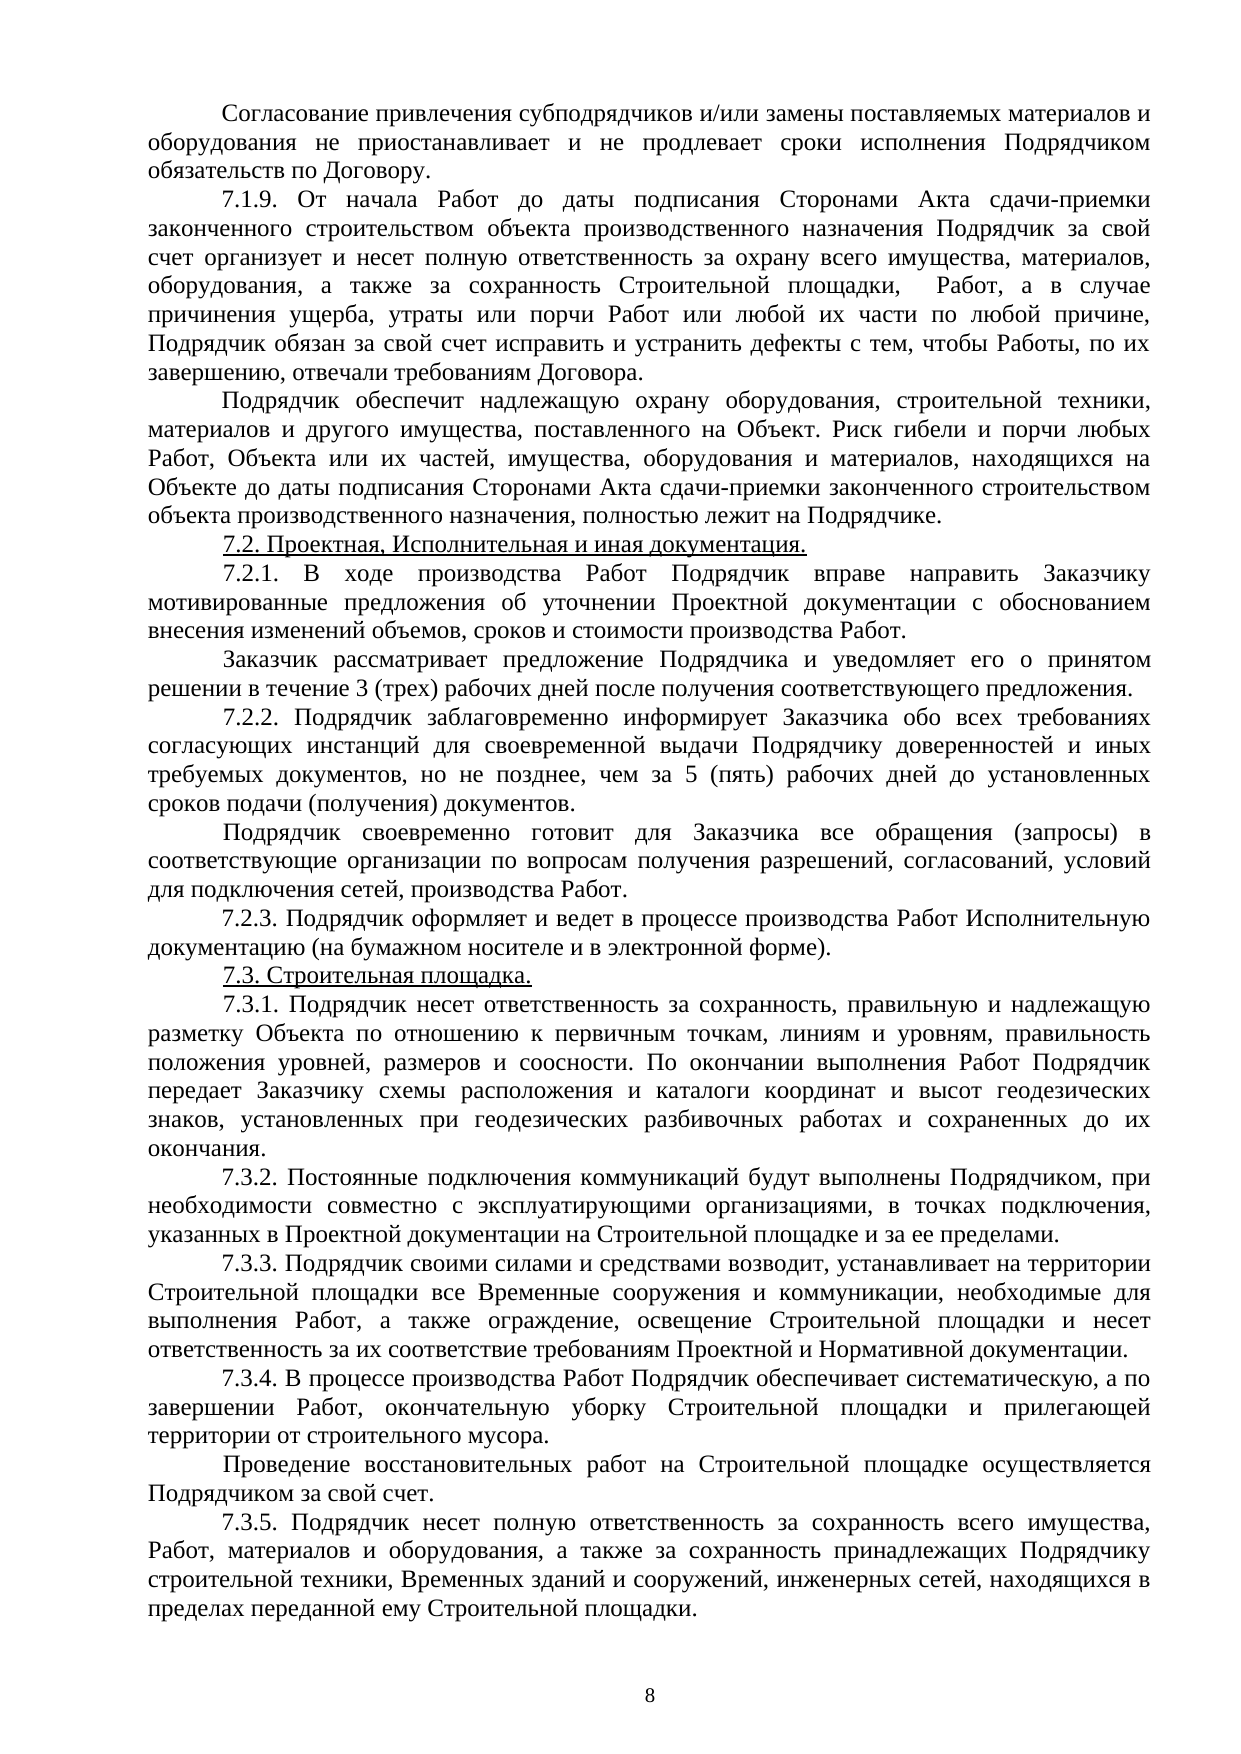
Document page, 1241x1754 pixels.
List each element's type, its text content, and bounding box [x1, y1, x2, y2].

text 7.3. Строительная площадка. [148, 960, 1152, 989]
text Подрядчик обеспечит надлежащую охрану оборудования, строительной техники, материалов и другого имущества, поставленного на Объект. Риск гибели и порчи любых Работ, Объекта или их частей, имущества, оборудования и материалов, находящихся на Объекте до даты подписания Сторонами Акта сдачи-приемки законченного строительством объекта производственного назначения, полностью лежит на Подрядчике. [148, 385, 1152, 529]
text 7.2. Проектная, Исполнительная и иная документация. [148, 529, 1152, 558]
text 7.2.2. Подрядчик заблаговременно информирует Заказчика обо всех требованиях согласующих инстанций для своевременной выдачи Подрядчику доверенностей и иных требуемых документов, но не позднее, чем за 5 (пять) рабочих дней до установленных сроков подачи (получения) документов. [148, 702, 1152, 817]
text 7.3.3. Подрядчик своими силами и средствами возводит, устанавливает на территории Строительной площадки все Временные сооружения и коммуникации, необходимые для выполнения Работ, а также ограждение, освещение Строительной площадки и несет ответственность за их соответствие требованиям Проектной и Нормативной документации. [148, 1248, 1152, 1363]
text Проведение восстановительных работ на Строительной площадке осуществляется Подрядчиком за свой счет. [148, 1449, 1152, 1507]
text Заказчик рассматривает предложение Подрядчика и уведомляет его о принятом решении в течение 3 (трех) рабочих дней после получения соответствующего предложения. [148, 644, 1152, 702]
text Согласование привлечения субподрядчиков и/или замены поставляемых материалов и оборудования не приостанавливает и не продлевает сроки исполнения Подрядчиком обязательств по Договору. [148, 98, 1152, 184]
text 7.2.1. В ходе производства Работ Подрядчик вправе направить Заказчику мотивированные предложения об уточнении Проектной документации с обоснованием внесения изменений объемов, сроков и стоимости производства Работ. [148, 558, 1152, 644]
text 7.2.3. Подрядчик оформляет и ведет в процессе производства Работ Исполнительную документацию (на бумажном носителе и в электронной форме). [148, 903, 1152, 960]
text Подрядчик своевременно готовит для Заказчика все обращения (запросы) в соответствующие организации по вопросам получения разрешений, согласований, условий для подключения сетей, производства Работ. [148, 817, 1152, 903]
text 7.3.5. Подрядчик несет полную ответственность за сохранность всего имущества, Работ, материалов и оборудования, а также за сохранность принадлежащих Подрядчику строительной техники, Временных зданий и сооружений, инженерных сетей, находящихся в пределах переданной ему Строительной площадки. [148, 1507, 1152, 1622]
text 7.3.2. Постоянные подключения коммуникаций будут выполнены Подрядчиком, при необходимости совместно с эксплуатирующими организациями, в точках подключения, указанных в Проектной документации на Строительной площадке и за ее пределами. [148, 1162, 1152, 1248]
text 7.3.1. Подрядчик несет ответственность за сохранность, правильную и надлежащую разметку Объекта по отношению к первичным точкам, линиям и уровням, правильность положения уровней, размеров и соосности. По окончании выполнения Работ Подрядчик передает Заказчику схемы расположения и каталоги координат и высот геодезических знаков, установленных при геодезических разбивочных работах и сохраненных до их окончания. [148, 989, 1152, 1162]
text 7.1.9. От начала Работ до даты подписания Сторонами Акта сдачи-приемки законченного строительством объекта производственного назначения Подрядчик за свой счет организует и несет полную ответственность за охрану всего имущества, материалов, оборудования, а также за сохранность Строительной площадки, Работ, а в случае причинения ущерба, утраты или порчи Работ или любой их части по любой причине, Подрядчик обязан за свой счет исправить и устранить дефекты с тем, чтобы Работы, по их завершению, отвечали требованиям Договора. [148, 184, 1152, 385]
text 7.3.4. В процессе производства Работ Подрядчик обеспечивает систематическую, а по завершении Работ, окончательную уборку Строительной площадки и прилегающей территории от строительного мусора. [148, 1363, 1152, 1449]
